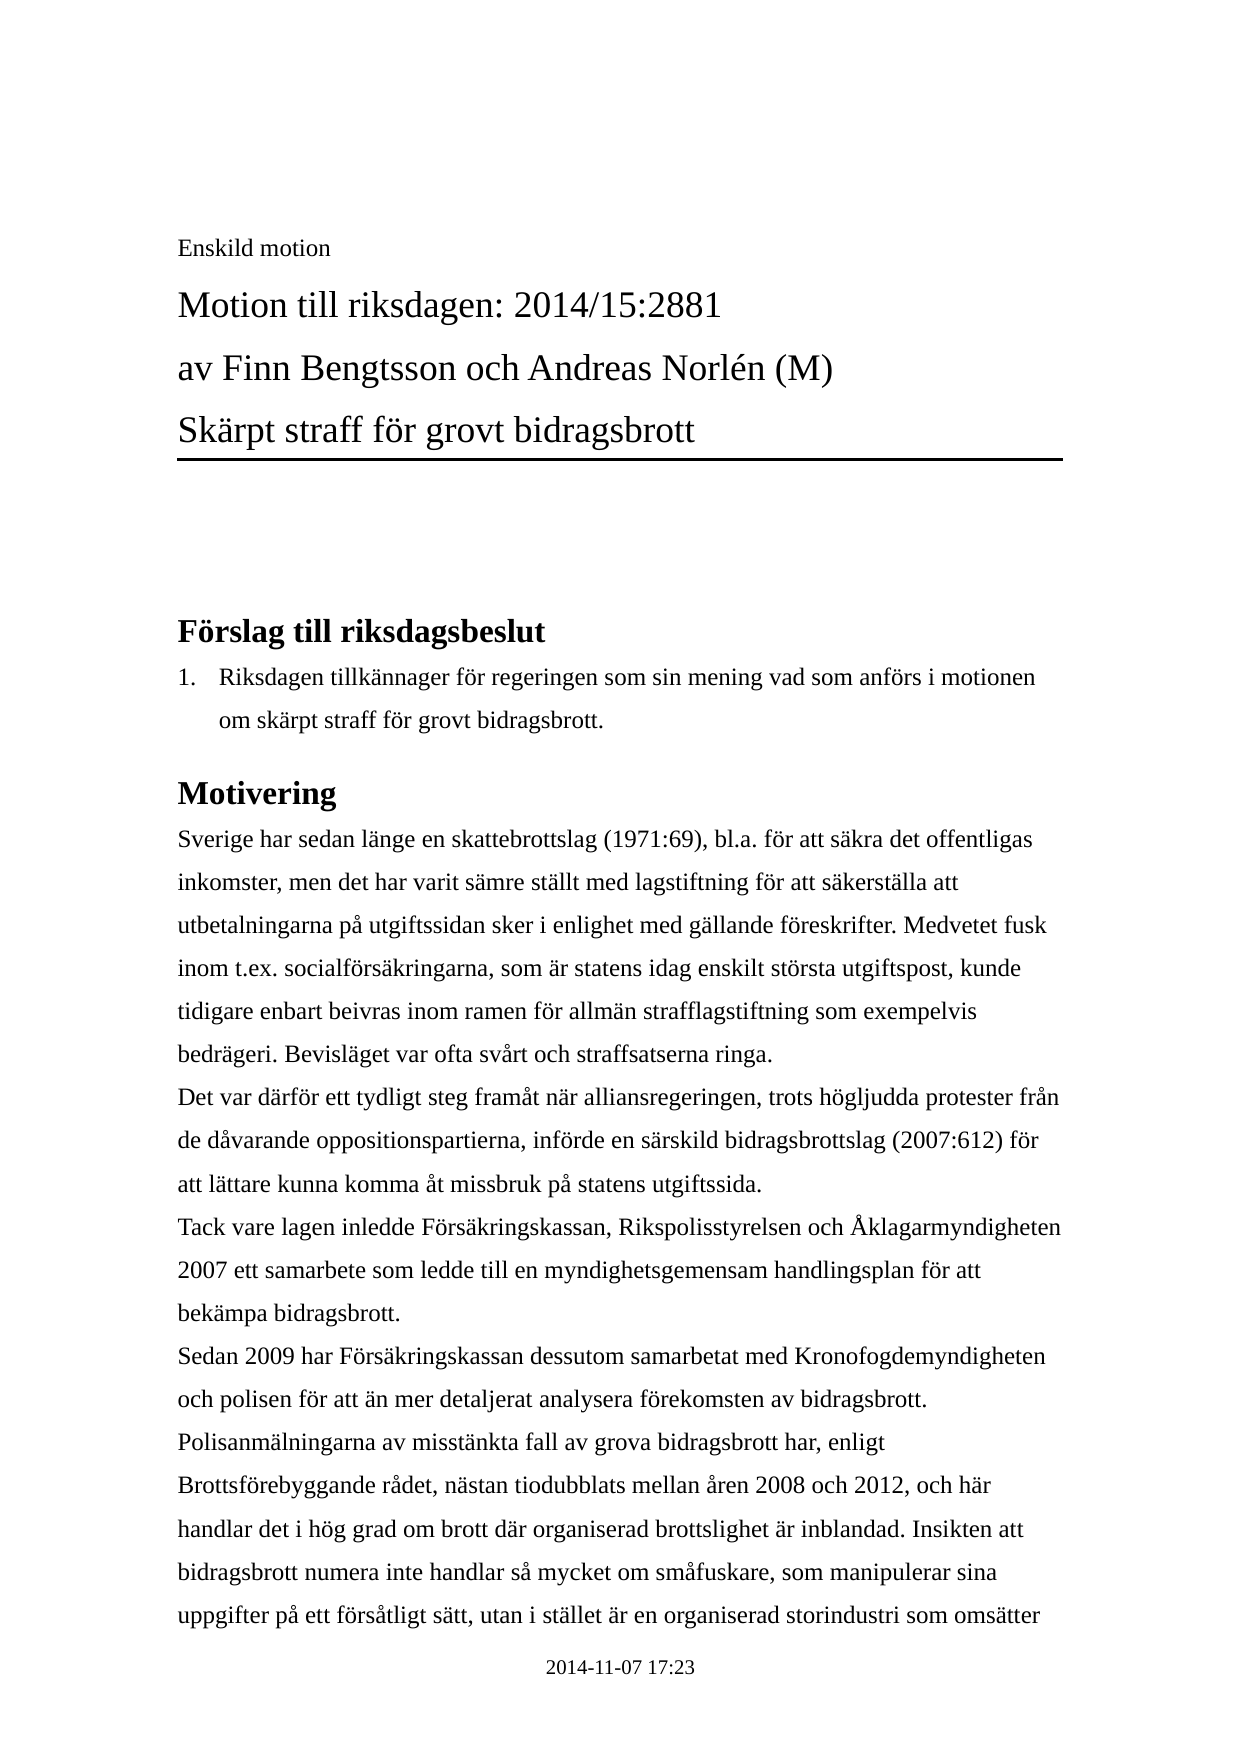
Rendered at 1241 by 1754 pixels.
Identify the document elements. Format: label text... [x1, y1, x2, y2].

text Sedan 2009 har Försäkringskassan dessutom samarbetat med Kronofogdemyndigheten och polisen för att än mer detaljerat analysera förekomsten av bidragsbrott. Polisanmälningarna av misstänkta fall av grova bidragsbrott har, enligt [177, 1341, 1063, 1456]
subtitle Motivering [177, 773, 1063, 811]
text Det var därför ett tydligt steg framåt när alliansregeringen, trots högljudda protester från de dåvarande oppositionspartierna, införde en särskild bidragsbrottslag (2007:612) för att lättare kunna komma åt missbruk på statens utgiftssida. [177, 1082, 1063, 1197]
text Sverige har sedan länge en skattebrottslag (1971:69), bl.a. för att säkra det offentligas inkomster, men det har varit sämre ställt med lagstiftning för att säkerställa att utbetalningarna på utgiftssidan sker i enlighet med gällande föreskrifter. Medvetet fusk inom t.ex. socialförsäkringarna, som är statens idag enskilt största utgiftspost, kunde tidigare enbart beivras inom ramen för allmän strafflagstiftning som exempelvis bedrägeri. Bevisläget var ofta svårt och straffsatserna ringa. [177, 824, 1063, 1068]
text Tack vare lagen inledde Försäkringskassan, Rikspolisstyrelsen och Åklagarmyndigheten 2007 ett samarbete som ledde till en myndighetsgemensam handlingsplan för att bekämpa bidragsbrott. [177, 1212, 1063, 1327]
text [177, 1471, 1063, 1629]
